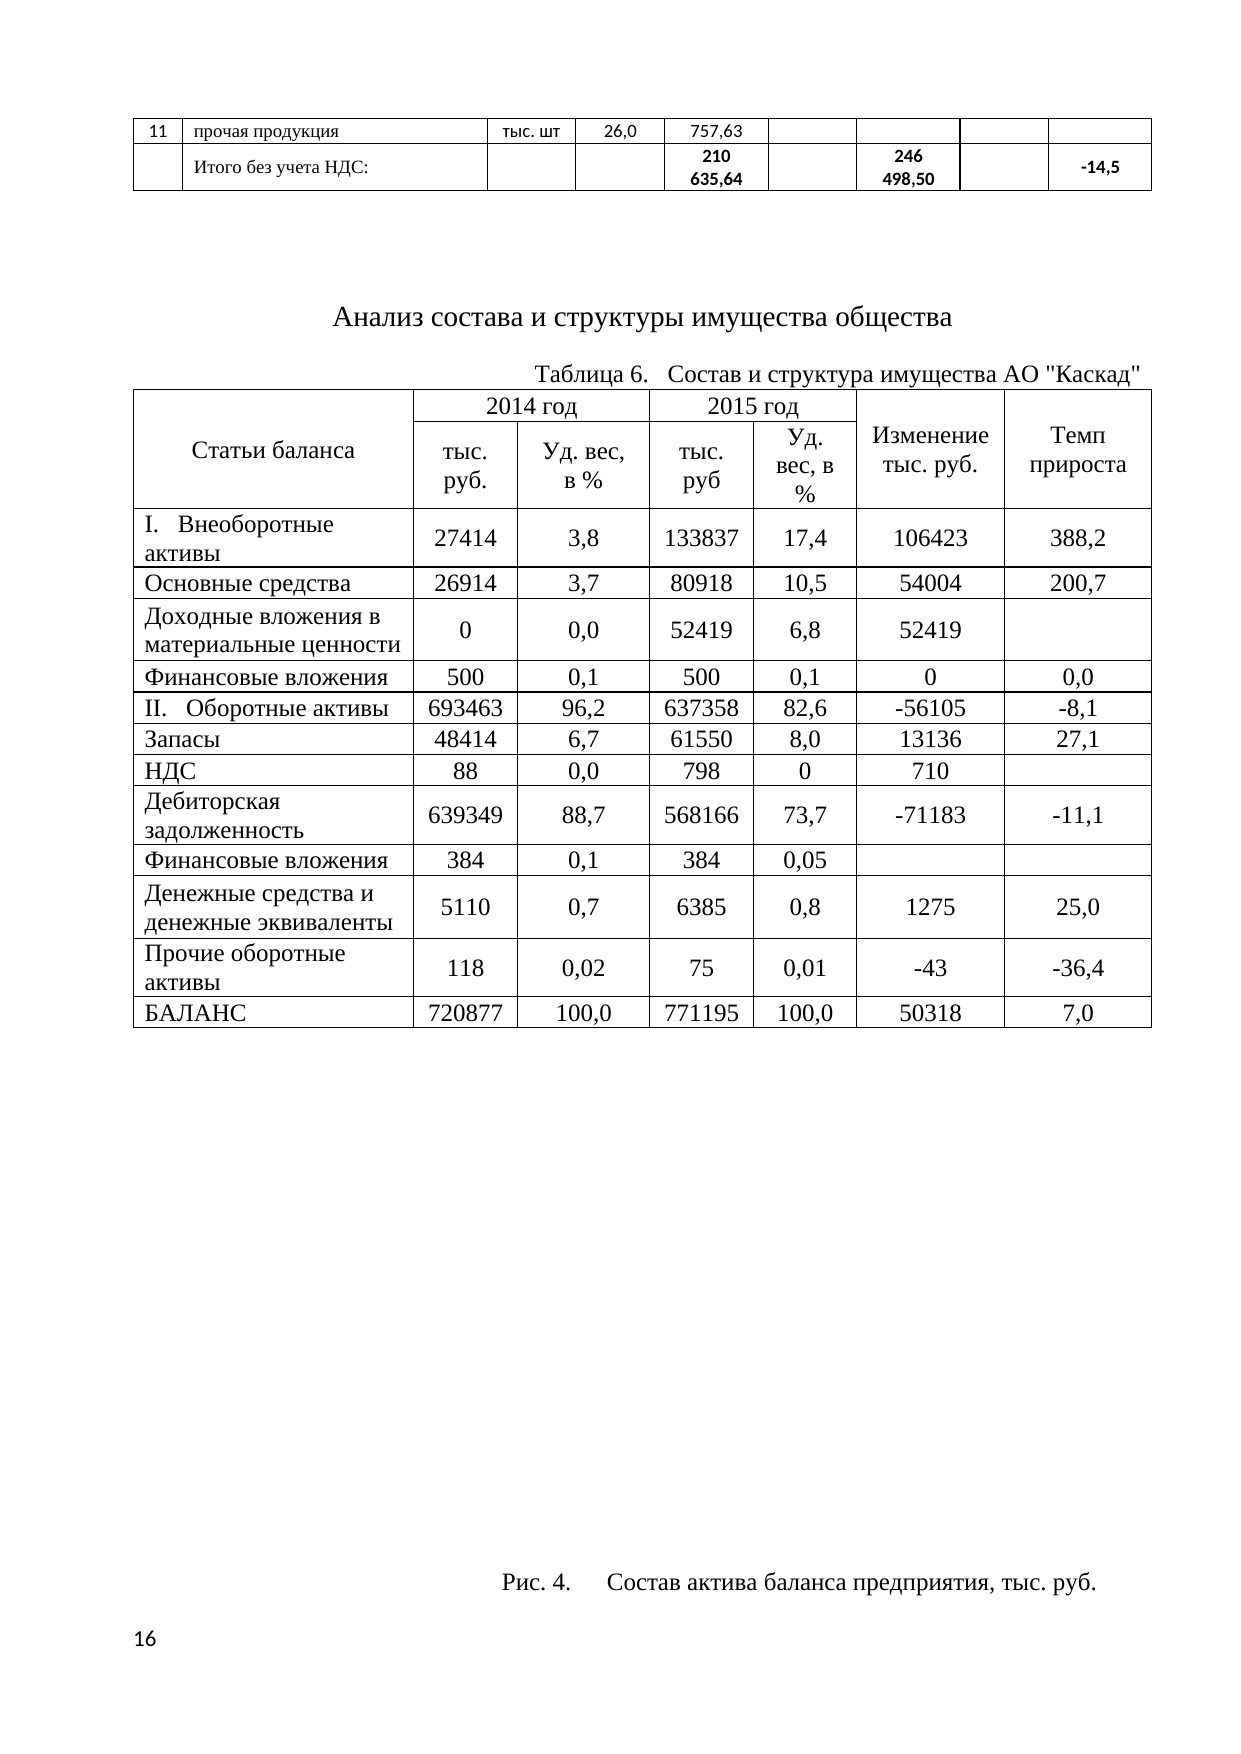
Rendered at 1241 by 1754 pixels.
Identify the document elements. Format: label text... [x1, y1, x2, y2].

table_cell [769, 119, 856, 143]
table_cell [1005, 599, 1151, 660]
table_cell 88,7 [518, 786, 649, 844]
table_cell Темп прироста [1005, 390, 1151, 508]
table_cell 757,63 [665, 119, 768, 143]
table_cell тыс. шт [488, 119, 575, 143]
table_cell 0,02 [518, 939, 649, 996]
table_cell 0,0 [518, 755, 649, 785]
table_cell [1049, 119, 1151, 143]
table_cell 80918 [650, 568, 753, 598]
table_cell 0 [754, 755, 856, 785]
table_cell 210 635,64 [665, 144, 768, 190]
table_cell [1005, 845, 1151, 875]
table_cell 48414 [414, 724, 517, 754]
table_cell 3,8 [518, 509, 649, 566]
table_cell -36,4 [1005, 939, 1151, 996]
table_cell 568166 [650, 786, 753, 844]
table_cell 61550 [650, 724, 753, 754]
table_cell 11 [134, 119, 182, 143]
table_cell 710 [857, 755, 1004, 785]
table_cell 0,7 [518, 876, 649, 937]
table_header Таблица 6. Состав и структура имущества АО "Каскад" [133, 358, 1152, 389]
table_cell 7,0 [1005, 997, 1151, 1027]
table_cell 0,1 [518, 845, 649, 875]
table_cell тыс. руб [650, 422, 753, 508]
table_cell 0,0 [518, 599, 649, 660]
table_cell [961, 144, 1048, 190]
table_cell [576, 144, 664, 190]
table_cell 26,0 [576, 119, 664, 143]
table_cell [1005, 755, 1151, 785]
table_cell II. Оборотные активы [134, 693, 413, 723]
table_cell 5110 [414, 876, 517, 937]
table_cell 0,0 [1005, 661, 1151, 691]
table_cell [857, 845, 1004, 875]
table_cell 52419 [650, 599, 753, 660]
table_cell 6,8 [754, 599, 856, 660]
table_cell 26914 [414, 568, 517, 598]
table_cell 0,8 [754, 876, 856, 937]
table_cell [961, 119, 1048, 143]
table_cell 0,01 [754, 939, 856, 996]
table_cell 384 [650, 845, 753, 875]
table_cell 637358 [650, 693, 753, 723]
table_cell -11,1 [1005, 786, 1151, 844]
table_cell 693463 [414, 693, 517, 723]
table_cell 13136 [857, 724, 1004, 754]
table_cell 0,1 [518, 661, 649, 691]
table_cell [134, 144, 182, 190]
table_cell 500 [414, 661, 517, 691]
table_cell 25,0 [1005, 876, 1151, 937]
table_cell Запасы [134, 724, 413, 754]
table_cell тыс. руб. [414, 422, 517, 508]
table_cell [769, 144, 856, 190]
table_cell -56105 [857, 693, 1004, 723]
table_cell 3,7 [518, 568, 649, 598]
table_cell Статьи баланса [134, 390, 413, 508]
table_cell 8,0 [754, 724, 856, 754]
table_cell [488, 144, 575, 190]
table_cell 50318 [857, 997, 1004, 1027]
table_cell 82,6 [754, 693, 856, 723]
table_cell 75 [650, 939, 753, 996]
table_cell Уд. вес, в % [518, 422, 649, 508]
table_cell 54004 [857, 568, 1004, 598]
table_cell Итого без учета НДС: [183, 144, 487, 190]
table_cell -43 [857, 939, 1004, 996]
table_cell Финансовые вложения [134, 845, 413, 875]
table_cell 1275 [857, 876, 1004, 937]
table_cell I. Внеоборотные активы [134, 509, 413, 566]
table_cell Изменение тыс. руб. [857, 390, 1004, 508]
table_cell 88 [414, 755, 517, 785]
table_cell 798 [650, 755, 753, 785]
table_cell -71183 [857, 786, 1004, 844]
table_cell Прочие оборотные активы [134, 939, 413, 996]
table_cell 0 [414, 599, 517, 660]
table_cell 0,05 [754, 845, 856, 875]
table_cell -14,5 [1049, 144, 1151, 190]
table_cell 106423 [857, 509, 1004, 566]
table_cell Уд. вес, в % [754, 422, 856, 508]
table_cell 384 [414, 845, 517, 875]
table_cell БАЛАНС [134, 997, 413, 1027]
table_cell 6,7 [518, 724, 649, 754]
table_cell 200,7 [1005, 568, 1151, 598]
table_cell 771195 [650, 997, 753, 1027]
table_cell 388,2 [1005, 509, 1151, 566]
table_cell Основные средства [134, 568, 413, 598]
table_cell 6385 [650, 876, 753, 937]
table_cell 500 [650, 661, 753, 691]
table_cell 17,4 [754, 509, 856, 566]
text Рис. 4. Состав актива баланса предприятия, тыс. руб. [428, 1567, 1152, 1596]
table_cell [857, 119, 959, 143]
table_cell прочая продукция [183, 119, 487, 143]
table_cell 0 [857, 661, 1004, 691]
table_cell 100,0 [518, 997, 649, 1027]
table_cell Доходные вложения в материальные ценности [134, 599, 413, 660]
table_cell 246 498,50 [857, 144, 959, 190]
table_cell 2015 год [650, 390, 856, 421]
table_cell 10,5 [754, 568, 856, 598]
table_cell 133837 [650, 509, 753, 566]
table_cell 2014 год [414, 390, 649, 421]
table_cell 100,0 [754, 997, 856, 1027]
table_cell 27414 [414, 509, 517, 566]
table_cell 52419 [857, 599, 1004, 660]
table_cell 96,2 [518, 693, 649, 723]
table_cell 118 [414, 939, 517, 996]
table_cell Денежные средства и денежные эквиваленты [134, 876, 413, 937]
table_cell Дебиторская задолженность [134, 786, 413, 844]
table_cell 639349 [414, 786, 517, 844]
table_cell Финансовые вложения [134, 661, 413, 691]
table_cell 27,1 [1005, 724, 1151, 754]
text Анализ состава и структуры имущества общества [133, 299, 1152, 332]
table_cell НДС [134, 755, 413, 785]
table_cell 73,7 [754, 786, 856, 844]
table_cell 0,1 [754, 661, 856, 691]
table_cell 720877 [414, 997, 517, 1027]
table_cell -8,1 [1005, 693, 1151, 723]
